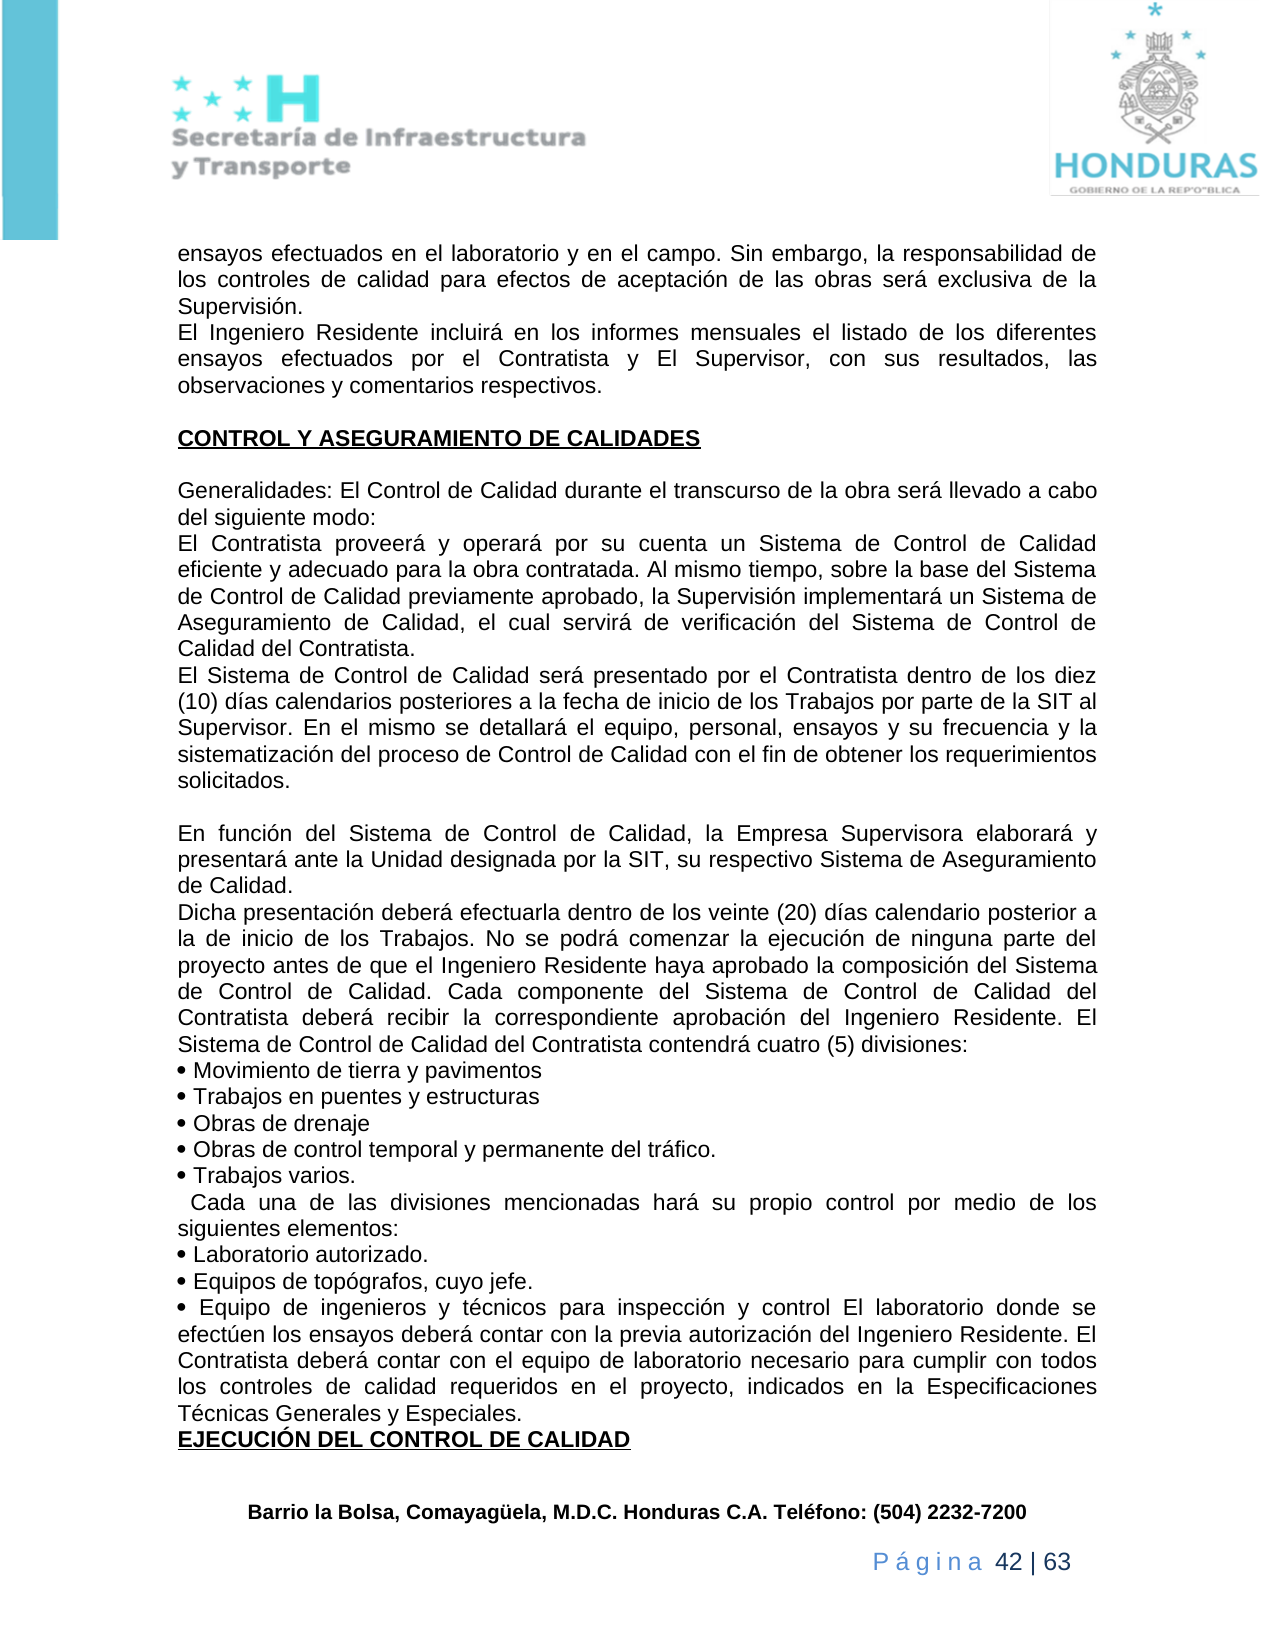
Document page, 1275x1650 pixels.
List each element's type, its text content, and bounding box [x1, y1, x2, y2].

text Control y Aseguramiento de Calidades [177, 424, 1098, 451]
text Dicha presentación deberá efectuarla dentro de los veinte (20) días calendario posterior a la de inicio de los Trabajos. No se podrá comenzar la ejecución de ninguna parte del proyecto antes de que el Ingeniero Residente haya aprobado la composición del Sistema de Control de Calidad. Cada componente del Sistema de Control de Calidad del Contratista deberá recibir la correspondiente aprobación del Ingeniero Residente. El Sistema de Control de Calidad del Contratista contendrá cuatro (5) divisiones: [177, 899, 1098, 1057]
text El Contratista proveerá y operará por su cuenta un Sistema de Control de Calidad eficiente y adecuado para la obra contratada. Al mismo tiempo, sobre la base del Sistema de Control de Calidad previamente aprobado, la Supervisión implementará un Sistema de Aseguramiento de Calidad, el cual servirá de verificación del Sistema de Control de Calidad del Contratista. [177, 530, 1098, 662]
text Movimiento de tierra y pavimentos [177, 1057, 1098, 1083]
text Ejecución del Control de Calidad [177, 1426, 1098, 1452]
text Generalidades: El Control de Calidad durante el transcurso de la obra será llevado a cabo del siguiente modo: [177, 477, 1098, 530]
text Equipo de ingenieros y técnicos para inspección y control El laboratorio donde se efectúen los ensayos deberá contar con la previa autorización del Ingeniero Residente. El Contratista deberá contar con el equipo de laboratorio necesario para cumplir con todos los controles de calidad requeridos en el proyecto, indicados en la Especificaciones Técnicas Generales y Especiales. [177, 1294, 1098, 1426]
text Obras de drenaje [177, 1110, 1098, 1136]
text Obras de control temporal y permanente del tráfico. [177, 1136, 1098, 1162]
text Trabajos en puentes y estructuras [177, 1083, 1098, 1110]
text Laboratorio autorizado. [177, 1241, 1098, 1268]
text Trabajos varios. [177, 1162, 1098, 1189]
text Equipos de topógrafos, cuyo jefe. [177, 1268, 1098, 1294]
picture [0, 0, 1260, 240]
text En función del Sistema de Control de Calidad, la Empresa Supervisora elaborará y presentará ante la Unidad designada por la SIT, su respectivo Sistema de Aseguramiento de Calidad. [177, 820, 1098, 899]
text El Ingeniero Residente incluirá en los informes mensuales el listado de los diferentes ensayos efectuados por el Contratista y El Supervisor, con sus resultados, las observaciones y comentarios respectivos. [177, 319, 1098, 398]
text Cada una de las divisiones mencionadas hará su propio control por medio de los siguientes elementos: [177, 1189, 1098, 1241]
text El Sistema de Control de Calidad será presentado por el Contratista dentro de los diez (10) días calendarios posteriores a la fecha de inicio de los Trabajos por parte de la SIT al Supervisor. En el mismo se detallará el equipo, personal, ensayos y su frecuencia y la sistematización del proceso de Control de Calidad con el fin de obtener los requerimientos solicitados. [177, 662, 1098, 793]
